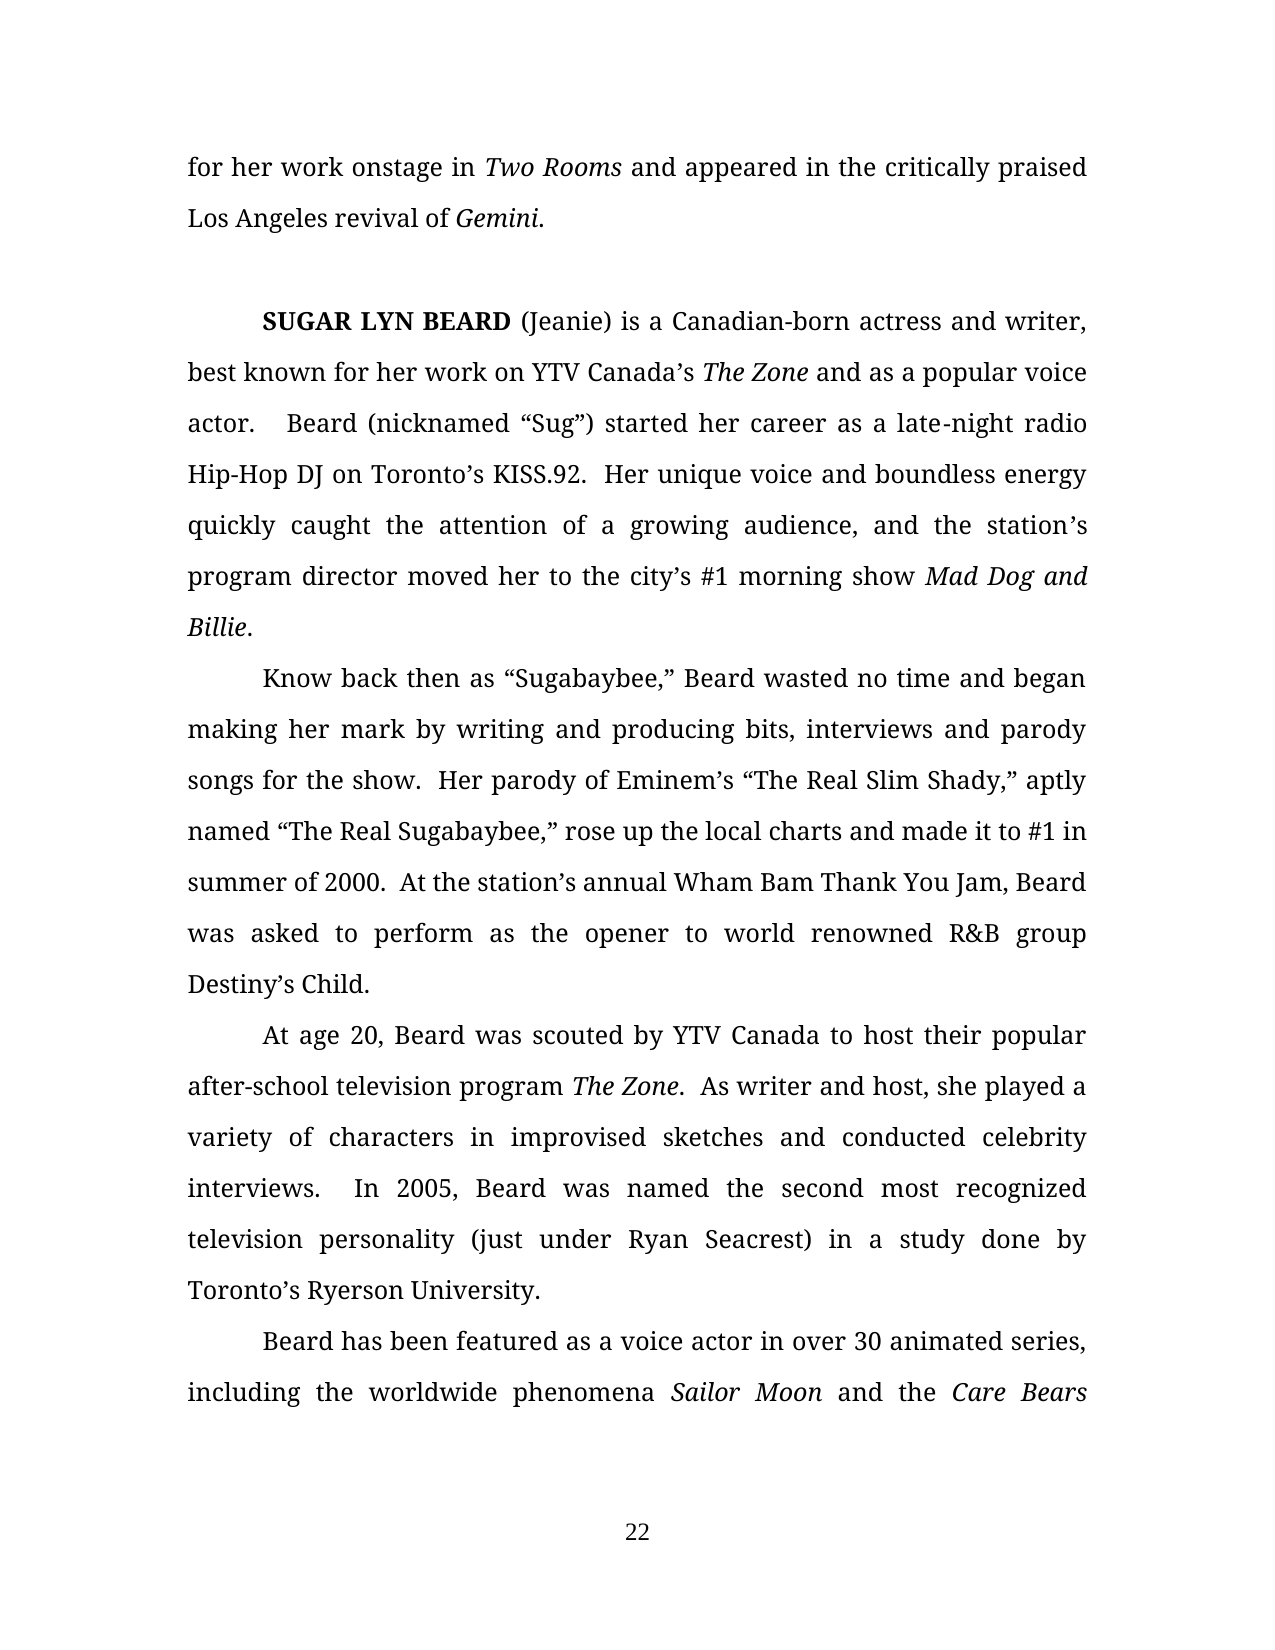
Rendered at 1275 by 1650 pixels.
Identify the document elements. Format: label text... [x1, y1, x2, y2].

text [187, 150, 1087, 235]
text Know back then as “Sugabaybee,” Beard wasted no time and began making her mark by writing and producing bits, interviews and parody songs for the show. Her parody of Eminem’s “The Real Slim Shady,” aptly named “The Real Sugabaybee,” rose up the local charts and made it to #1 in summer of 2000. At the station’s annual Wham Bam Thank You Jam, Beard was asked to perform as the opener to world renowned R&B group Destiny’s Child. [187, 660, 1087, 1001]
text SUGAR LYN BEARD (Jeanie) is a Canadian-born actress and writer, best known for her work on YTV Canada’s The Zone and as a popular voice actor. Beard (nicknamed “Sug”) started her career as a late‐night radio Hip-Hop DJ on Toronto’s KISS.92. Her unique voice and boundless energy quickly caught the attention of a growing audience, and the station’s program director moved her to the city’s #1 morning show Mad Dog and Billie. [187, 303, 1087, 643]
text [187, 1324, 1087, 1409]
text At age 20, Beard was scouted by YTV Canada to host their popular after-school television program The Zone. As writer and host, she played a variety of characters in improvised sketches and conducted celebrity interviews. In 2005, Beard was named the second most recognized television personality (just under Ryan Seacrest) in a study done by Toronto’s Ryerson University. [187, 1018, 1087, 1307]
